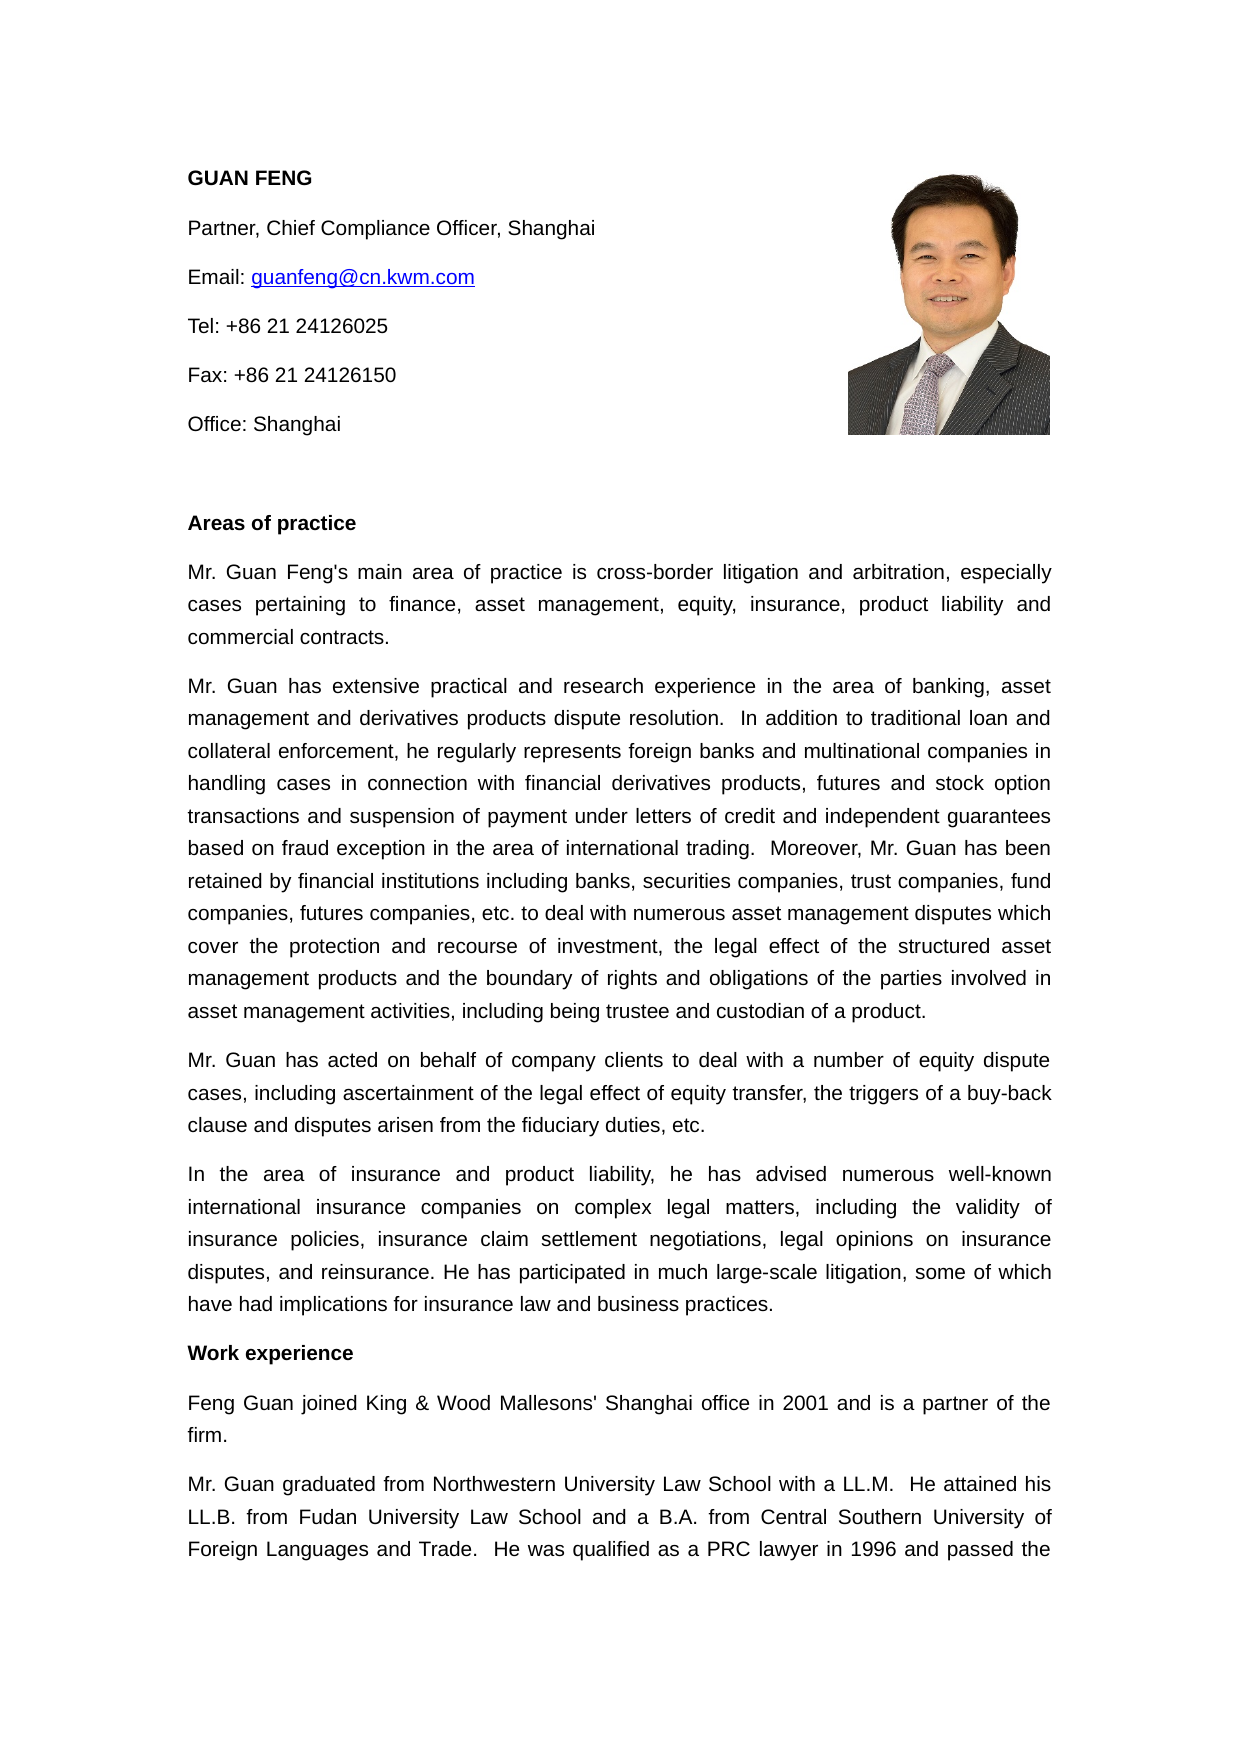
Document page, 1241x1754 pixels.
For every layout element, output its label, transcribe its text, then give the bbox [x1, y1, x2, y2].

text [187, 1468, 1053, 1565]
text Office: Shanghai [187, 408, 1053, 440]
text Areas of practice [187, 506, 1053, 539]
text In the area of insurance and product liability, he has advised numerous well-known international insurance companies on complex legal matters, including the validity of insurance policies, insurance claim settlement negotiations, legal opinions on insurance disputes, and reinsurance. He has participated in much large-scale litigation, some of which have had implications for insurance law and business practices. [187, 1158, 1053, 1320]
text Email: guanfeng@cn.kwm.com [187, 260, 846, 293]
text Tel: +86 21 24126025 [187, 309, 846, 342]
picture [846, 160, 1050, 433]
text Partner, Chief Compliance Officer, Shanghai [187, 211, 846, 244]
text Mr. Guan Feng's main area of practice is cross-border litigation and arbitration, especially cases pertaining to finance, asset management, equity, insurance, product liability and commercial contracts. [187, 555, 1053, 653]
text Feng Guan joined King & Wood Mallesons' Shanghai office in 2001 and is a partner of the firm. [187, 1386, 1053, 1451]
text Fax: +86 21 24126150 [187, 359, 846, 391]
text GUAN FENG [187, 162, 846, 194]
text Work experience [187, 1337, 1053, 1369]
text Mr. Guan has extensive practical and research experience in the area of banking, asset management and derivatives products dispute resolution. In addition to traditional loan and collateral enforcement, he regularly represents foreign banks and multinational companies in handling cases in connection with financial derivatives products, futures and stock option transactions and suspension of payment under letters of credit and independent guarantees based on fraud exception in the area of international trading. Moreover, Mr. Guan has been retained by financial institutions including banks, securities companies, trust companies, fund companies, futures companies, etc. to deal with numerous asset management disputes which cover the protection and recourse of investment, the legal effect of the structured asset management products and the boundary of rights and obligations of the parties involved in asset management activities, including being trustee and custodian of a product. [187, 669, 1053, 1027]
text Mr. Guan has acted on behalf of company clients to deal with a number of equity dispute cases, including ascertainment of the legal effect of equity transfer, the triggers of a buy-back clause and disputes arisen from the fiduciary duties, etc. [187, 1044, 1053, 1141]
